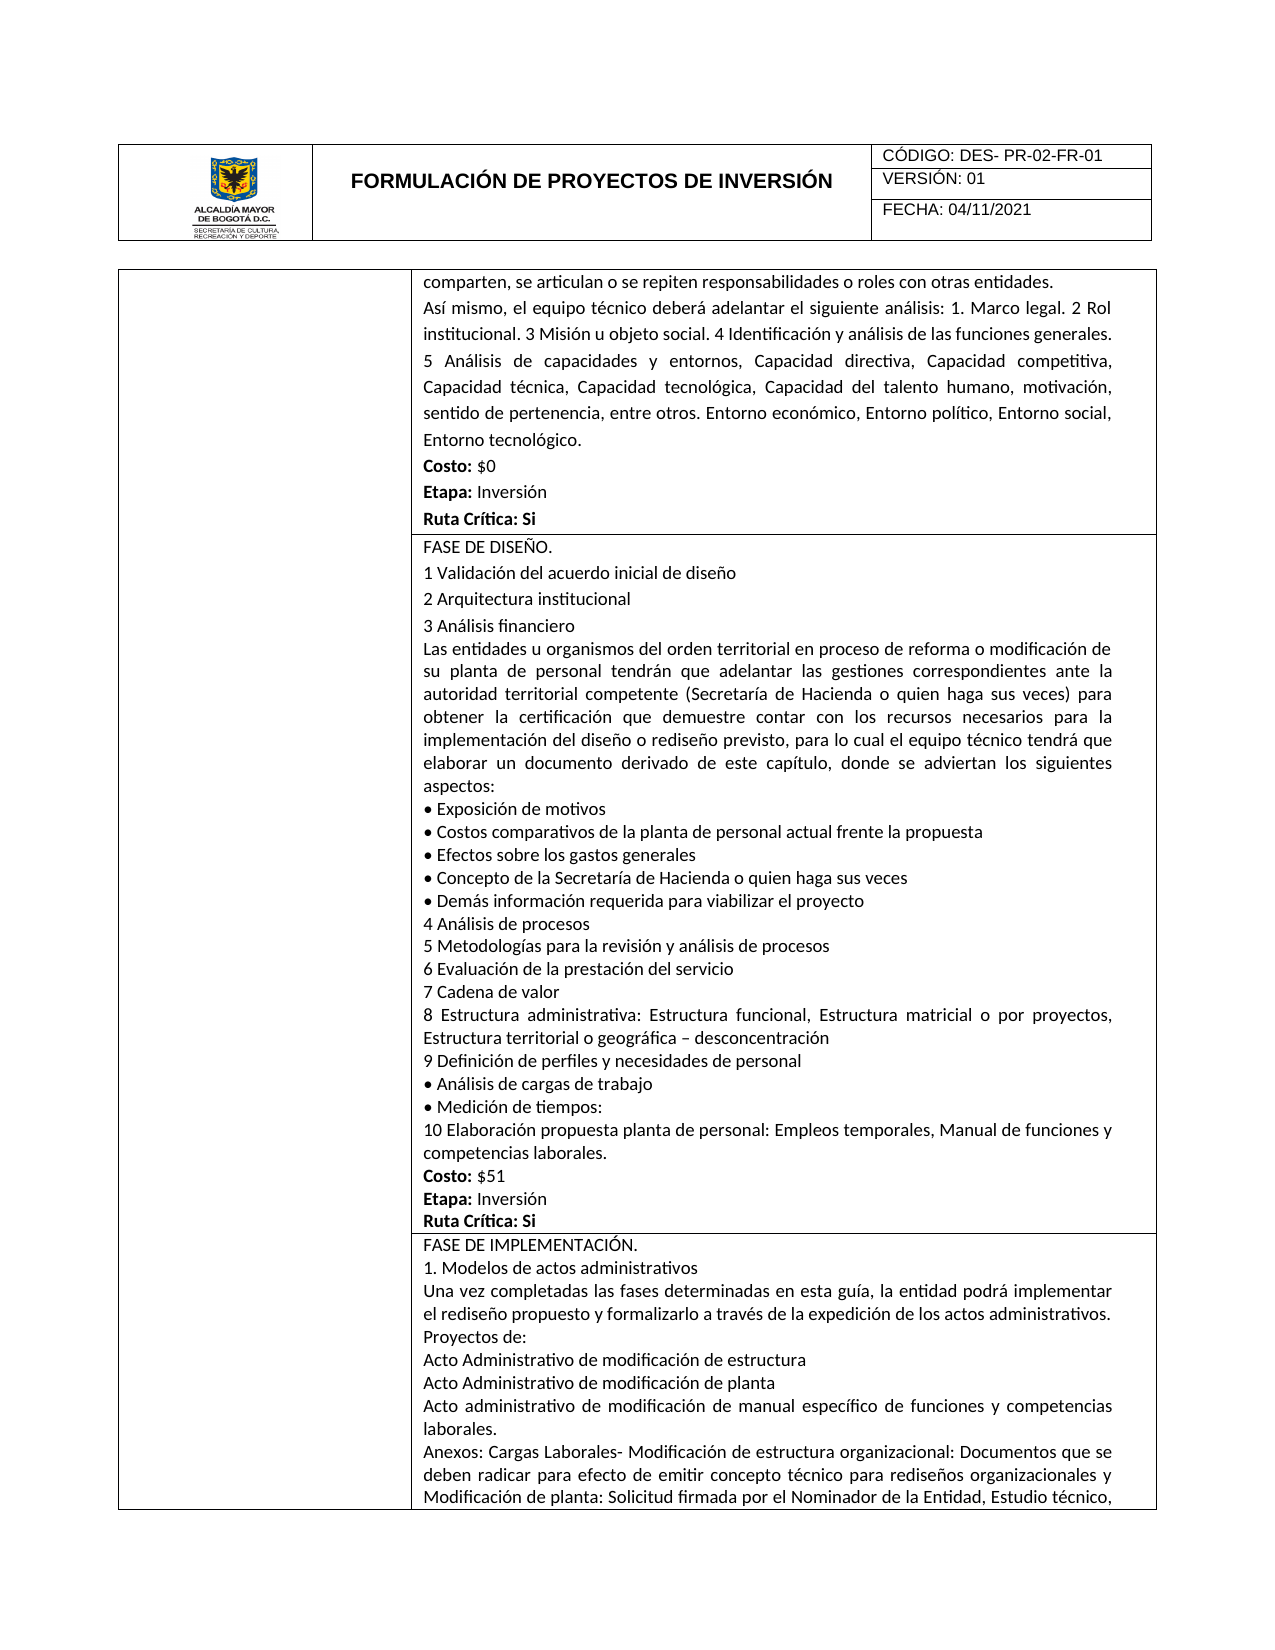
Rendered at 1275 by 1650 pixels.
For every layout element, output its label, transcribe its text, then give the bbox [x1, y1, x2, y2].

table_cell FASE DE DISEÑO. 1 Validación del acuerdo inicial de diseño 2 Arquitectura institucional 3 Análisis financiero Las entidades u organismos del orden territorial en proceso de reforma o modificación de su planta de personal tendrán que adelantar las gestiones correspondientes ante la autoridad territorial competente (Secretaría de Hacienda o quien haga sus veces) para obtener la certificación que demuestre contar con los recursos necesarios para la implementación del diseño o rediseño previsto, para lo cual el equipo técnico tendrá que elaborar un documento derivado de este capítulo, donde se adviertan los siguientes aspectos: • Exposición de motivos • Costos comparativos de la planta de personal actual frente la propuesta • Efectos sobre los gastos generales • Concepto de la Secretaría de Hacienda o quien haga sus veces • Demás información requerida para viabilizar el proyecto 4 Análisis de procesos 5 Metodologías para la revisión y análisis de procesos 6 Evaluación de la prestación del servicio 7 Cadena de valor 8 Estructura administrativa: Estructura funcional, Estructura matricial o por proyectos, Estructura territorial o geográfica – desconcentración 9 Definición de perfiles y necesidades de personal • Análisis de cargas de trabajo • Medición de tiempos: 10 Elaboración propuesta planta de personal: Empleos temporales, Manual de funciones y competencias laborales. Costo: $51 Etapa: Inversión Ruta Crítica: Si [412, 535, 1156, 1233]
picture [190, 155, 281, 240]
